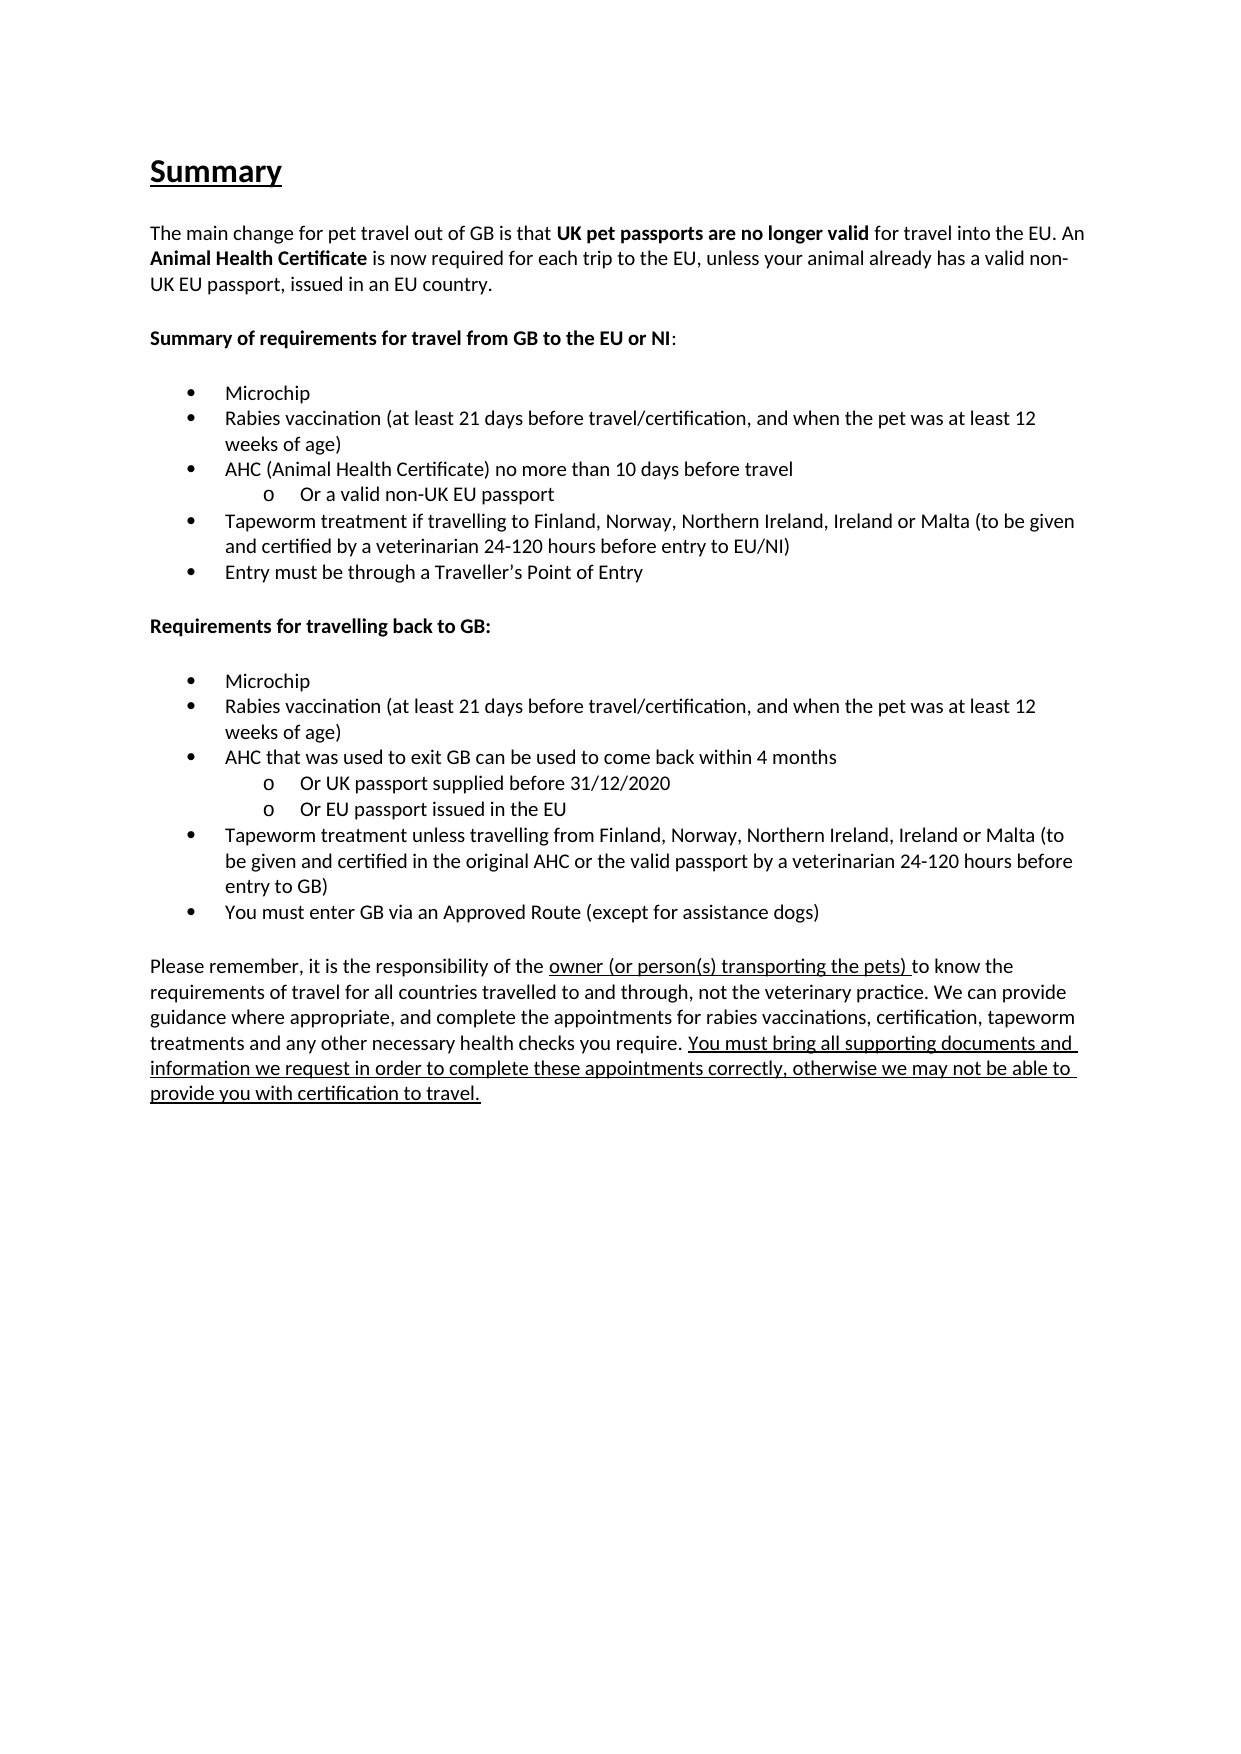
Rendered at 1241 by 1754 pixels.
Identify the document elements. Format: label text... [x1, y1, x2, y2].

list Or a valid non-UK EU passport [262, 482, 1090, 508]
text Requirements for travelling back to GB: [150, 613, 1090, 639]
list AHC (Animal Health Certificate) no more than 10 days before travel [187, 456, 1090, 482]
list You must enter GB via an Approved Route (except for assistance dogs) [187, 899, 1090, 924]
text The main change for pet travel out of GB is that UK pet passports are no longer valid for travel into the EU. An Animal Health Certificate is now required for each trip to the EU, unless your animal already has a valid non-UK EU passport, issued in an EU country. [150, 220, 1090, 296]
text Please remember, it is the responsibility of the owner (or person(s) transporting the pets) to know the requirements of travel for all countries travelled to and through, not the veterinary practice. We can provide guidance where appropriate, and complete the appointments for rabies vaccinations, certification, tapeworm treatments and any other necessary health checks you require. You must bring all supporting documents and information we request in order to complete these appointments correctly, otherwise we may not be able to provide you with certification to travel. [150, 953, 1090, 1106]
list Microchip [187, 668, 1090, 693]
list Microchip [187, 380, 1090, 405]
list Tapeworm treatment unless travelling from Finland, Norway, Northern Ireland, Ireland or Malta (to be given and certified in the original AHC or the valid passport by a veterinarian 24-120 hours before entry to GB) [187, 823, 1090, 899]
text Summary [150, 150, 1090, 191]
list Tapeworm treatment if travelling to Finland, Norway, Northern Ireland, Ireland or Malta (to be given and certified by a veterinarian 24-120 hours before entry to EU/NI) [187, 508, 1090, 559]
list Rabies vaccination (at least 21 days before travel/certification, and when the pet was at least 12 weeks of age) [187, 405, 1090, 456]
list AHC that was used to exit GB can be used to come back within 4 months [187, 744, 1090, 770]
list Entry must be through a Traveller’s Point of Entry [187, 559, 1090, 584]
text Summary of requirements for travel from GB to the EU or NI: [150, 325, 1090, 351]
list Or EU passport issued in the EU [262, 796, 1090, 823]
list Or UK passport supplied before 31/12/2020 [262, 770, 1090, 796]
list Rabies vaccination (at least 21 days before travel/certification, and when the pet was at least 12 weeks of age) [187, 693, 1090, 744]
